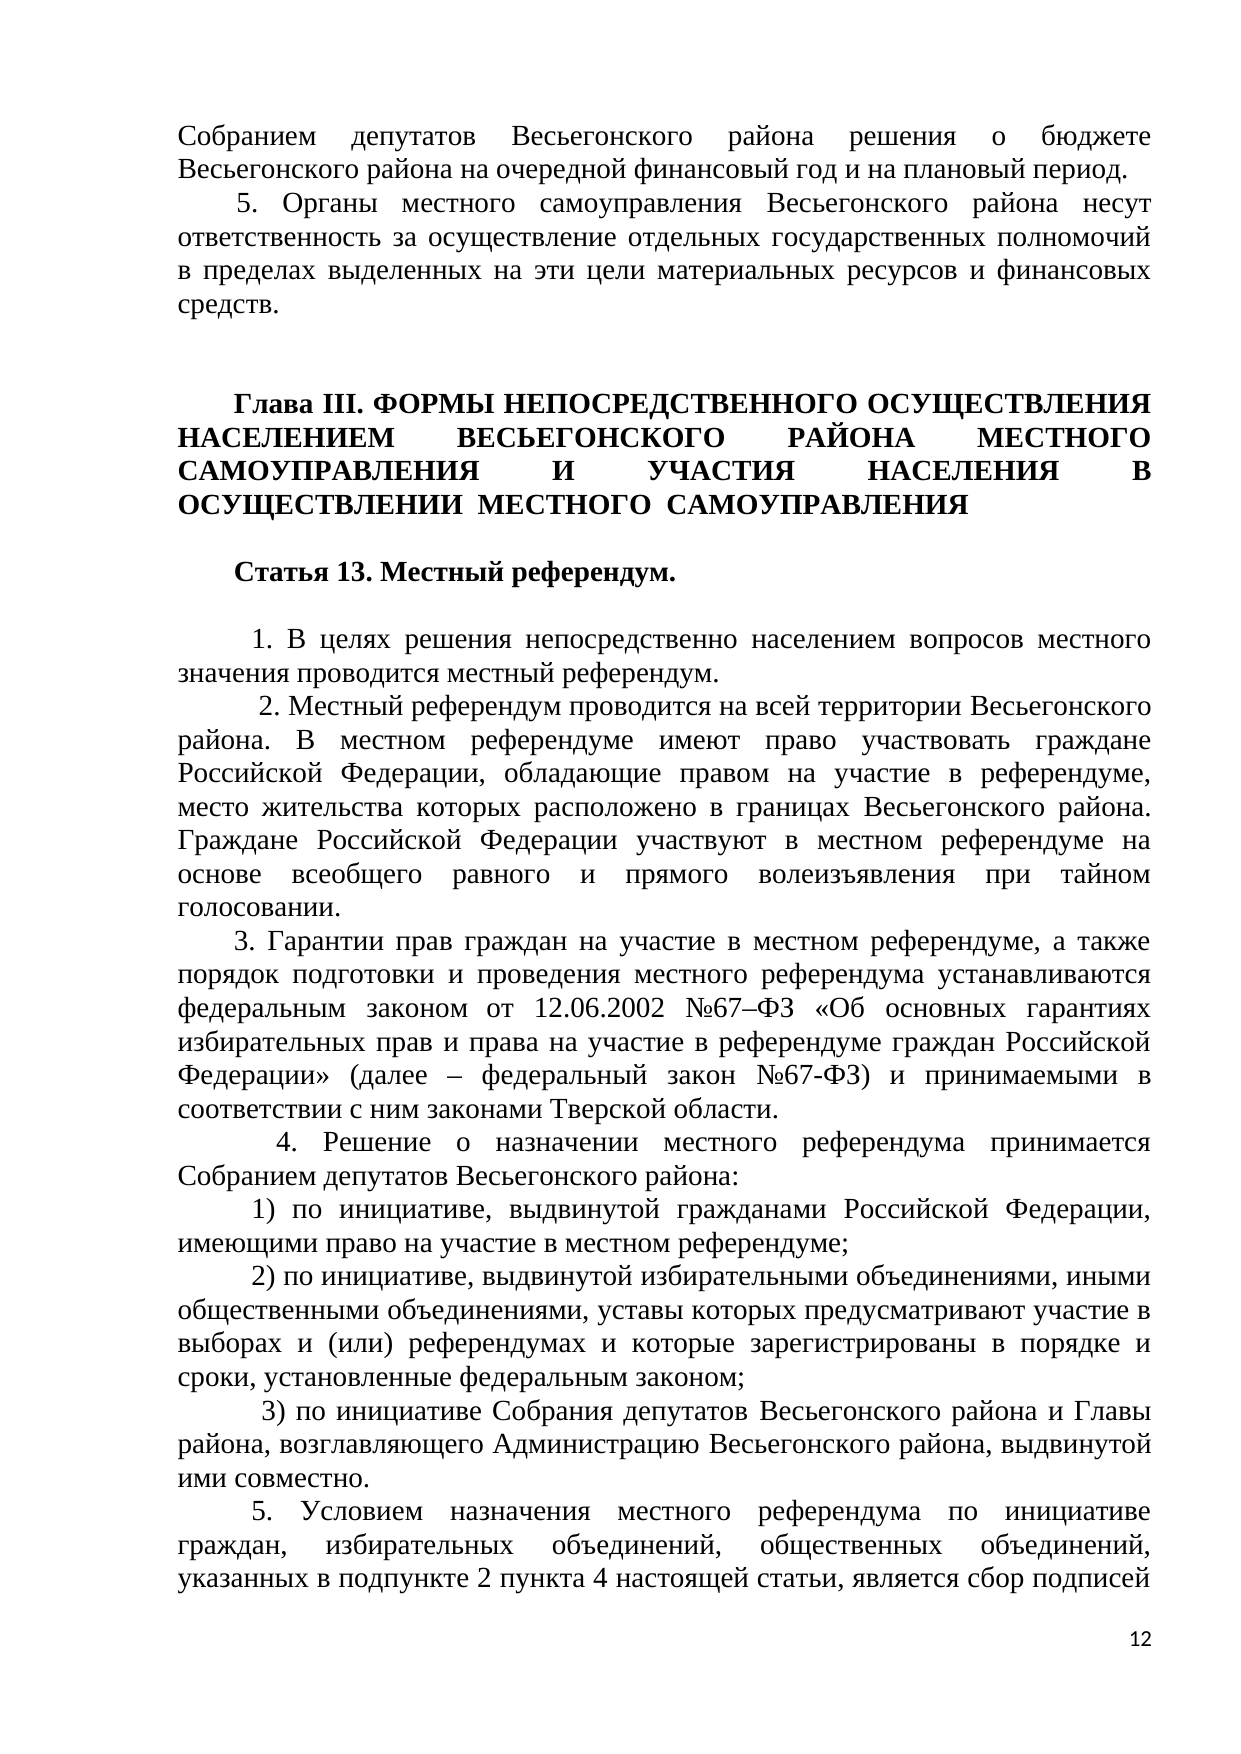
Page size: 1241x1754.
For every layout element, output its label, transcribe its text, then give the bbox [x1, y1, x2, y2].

text 3) по инициативе Собрания депутатов Весьегонского района и Главы района, возглавляющего Администрацию Весьегонского района, выдвинутой ими совместно. [177, 1393, 1152, 1493]
text Глава III. ФОРМЫ НЕПОСРЕДСТВЕННОГО ОСУЩЕСТВЛЕНИЯ НАСЕЛЕНИЕМ ВЕСЬЕГОНСКОГО РАЙОНА МЕСТНОГО САМОУПРАВЛЕНИЯ И УЧАСТИЯ НАСЕЛЕНИЯ В ОСУЩЕСТВЛЕНИИ МЕСТНОГО САМОУПРАВЛЕНИЯ [177, 386, 1152, 521]
text 3. Гарантии прав граждан на участие в местном референдуме, а также порядок подготовки и проведения местного референдума устанавливаются федеральным законом от 12.06.2002 №67–ФЗ «Об основных гарантиях избирательных прав и права на участие в референдуме граждан Российской Федерации» (далее – федеральный закон №67-ФЗ) и принимаемыми в соответствии с ним законами Тверской области. [177, 923, 1152, 1124]
text 1. В целях решения непосредственно населением вопросов местного значения проводится местный референдум. [177, 621, 1152, 688]
text 2) по инициативе, выдвинутой избирательными объединениями, иными общественными объединениями, уставы которых предусматривают участие в выборах и (или) референдумах и которые зарегистрированы в порядке и сроки, установленные федеральным законом; [177, 1258, 1152, 1393]
text 5. Органы местного самоуправления Весьегонского района несут ответственность за осуществление отдельных государственных полномочий в пределах выделенных на эти цели материальных ресурсов и финансовых средств. [177, 185, 1152, 319]
text 1) по инициативе, выдвинутой гражданами Российской Федерации, имеющими право на участие в местном референдуме; [177, 1191, 1152, 1258]
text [177, 1493, 1152, 1594]
text Статья 13. Местный референдум. [177, 554, 1152, 588]
text 4. Решение о назначении местного референдума принимается Собранием депутатов Весьегонского района: [177, 1124, 1152, 1191]
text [177, 118, 1152, 185]
text 2. Местный референдум проводится на всей территории Весьегонского района. В местном референдуме имеют право участвовать граждане Российской Федерации, обладающие правом на участие в референдуме, место жительства которых расположено в границах Весьегонского района. Граждане Российской Федерации участвуют в местном референдуме на основе всеобщего равного и прямого волеизъявления при тайном голосовании. [177, 688, 1152, 923]
